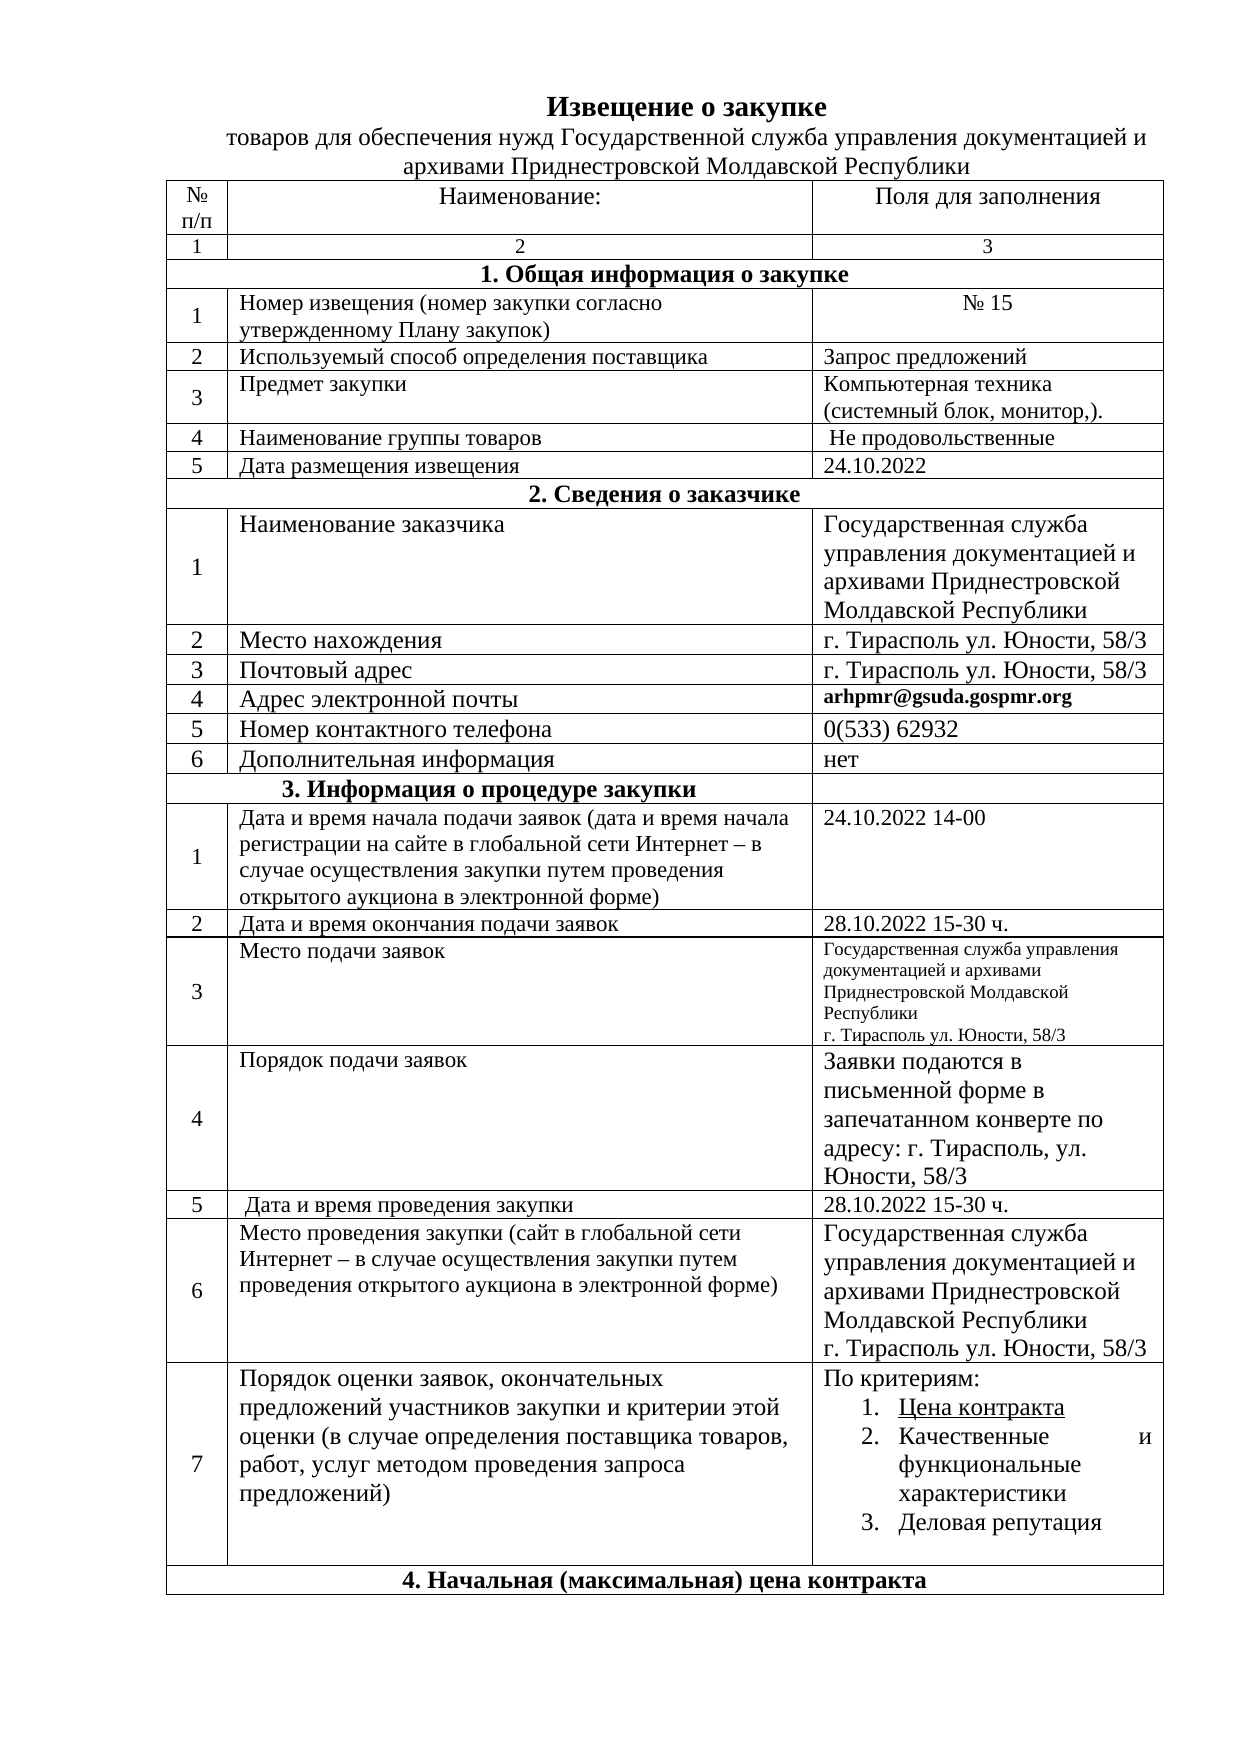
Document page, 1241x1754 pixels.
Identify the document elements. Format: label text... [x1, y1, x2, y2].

table_cell Почтовый адрес [228, 655, 812, 683]
table_cell 3 [813, 235, 1163, 258]
table_cell 4 [167, 1046, 227, 1190]
table_cell Предмет закупки [228, 371, 812, 423]
table_cell Порядок подачи заявок [228, 1046, 812, 1190]
table_cell По критериям: Цена контракта Качественные и функциональные характеристики Деловая репутация [813, 1363, 1163, 1564]
table_cell Дата размещения извещения [228, 452, 812, 478]
table_cell Дата и время начала подачи заявок (дата и время начала регистрации на сайте в глобальной сети Интернет – в случае осуществления закупки путем проведения открытого аукциона в электронной форме) [228, 804, 812, 909]
table_cell Место проведения закупки (сайт в глобальной сети Интернет – в случае осуществления закупки путем проведения открытого аукциона в электронной форме) [228, 1219, 812, 1362]
text архивами Приднестровской Молдавской Республики [177, 151, 1196, 180]
table_cell 3 [167, 938, 227, 1045]
table_cell 1 [167, 235, 227, 258]
table_cell 1. Общая информация о закупке [167, 260, 1163, 288]
table_cell Государственная служба управления документацией и архивами Приднестровской Молдавской Республики г. Тирасполь ул. Юности, 58/3 [813, 938, 1163, 1045]
table_cell 4 [167, 424, 227, 451]
table_cell 5 [167, 1191, 227, 1217]
table_cell г. Тирасполь ул. Юности, 58/3 [813, 625, 1163, 654]
table_cell Используемый способ определения поставщика [228, 343, 812, 369]
table_cell 24.10.2022 14-00 [813, 804, 1163, 909]
table_cell г. Тирасполь ул. Юности, 58/3 [813, 655, 1163, 683]
table_cell 5 [167, 714, 227, 743]
table_cell Компьютерная техника (системный блок, монитор,). [813, 371, 1163, 423]
table_cell Дата и время окончания подачи заявок [228, 910, 812, 936]
table_cell 2 [167, 625, 227, 654]
table_cell 2 [228, 235, 812, 258]
table_cell Место подачи заявок [228, 938, 812, 1045]
table_cell 2 [167, 910, 227, 936]
table_cell 1 [167, 289, 227, 342]
table_cell 6 [167, 744, 227, 773]
table_cell Порядок оценки заявок, окончательных предложений участников закупки и критерии этой оценки (в случае определения поставщика товаров, работ, услуг методом проведения запроса предложений) [228, 1363, 812, 1564]
table_cell 24.10.2022 [813, 452, 1163, 478]
table_header Поля для заполнения [813, 181, 1163, 233]
table_cell 5 [167, 452, 227, 478]
table_cell [813, 774, 1163, 803]
table_cell Номер извещения (номер закупки согласно утвержденному Плану закупок) [228, 289, 812, 342]
table_cell 6 [167, 1219, 227, 1362]
table_cell arhpmr@gsuda.gospmr.org [813, 685, 1163, 713]
table_cell Дата и время проведения закупки [228, 1191, 812, 1217]
text товаров для обеспечения нужд Государственной служба управления документацией и [177, 122, 1196, 151]
table_cell 3 [167, 371, 227, 423]
table_cell 28.10.2022 15-30 ч. [813, 910, 1163, 936]
table_cell нет [813, 744, 1163, 773]
table_cell Наименование заказчика [228, 509, 812, 624]
table_cell Номер контактного телефона [228, 714, 812, 743]
table_cell 1 [167, 509, 227, 624]
table_cell 0(533) 62932 [813, 714, 1163, 743]
table_cell 3. Информация о процедуре закупки [167, 774, 812, 803]
table_cell 2. Сведения о заказчике [167, 479, 1163, 508]
table_cell 28.10.2022 15-30 ч. [813, 1191, 1163, 1217]
text Извещение о закупке [177, 89, 1196, 122]
table_cell Место нахождения [228, 625, 812, 654]
table_cell Наименование группы товаров [228, 424, 812, 451]
table_cell 3 [167, 655, 227, 683]
table_cell Адрес электронной почты [228, 685, 812, 713]
table_cell Государственная служба управления документацией и архивами Приднестровской Молдавской Республики [813, 509, 1163, 624]
table_cell Государственная служба управления документацией и архивами Приднестровской Молдавской Республики г. Тирасполь ул. Юности, 58/3 [813, 1219, 1163, 1362]
table_cell 4 [167, 685, 227, 713]
table_cell 4. Начальная (максимальная) цена контракта [167, 1566, 1163, 1594]
table_header Наименование: [228, 181, 812, 233]
table_cell Не продовольственные [813, 424, 1163, 451]
table_cell 2 [167, 343, 227, 369]
table_cell 1 [167, 804, 227, 909]
table_cell 7 [167, 1363, 227, 1564]
table_cell Запрос предложений [813, 343, 1163, 369]
table_cell Заявки подаются в письменной форме в запечатанном конверте по адресу: г. Тирасполь, ул. Юности, 58/3 [813, 1046, 1163, 1190]
table_cell Дополнительная информация [228, 744, 812, 773]
table_cell № 15 [813, 289, 1163, 342]
table_header № п/п [167, 181, 227, 233]
